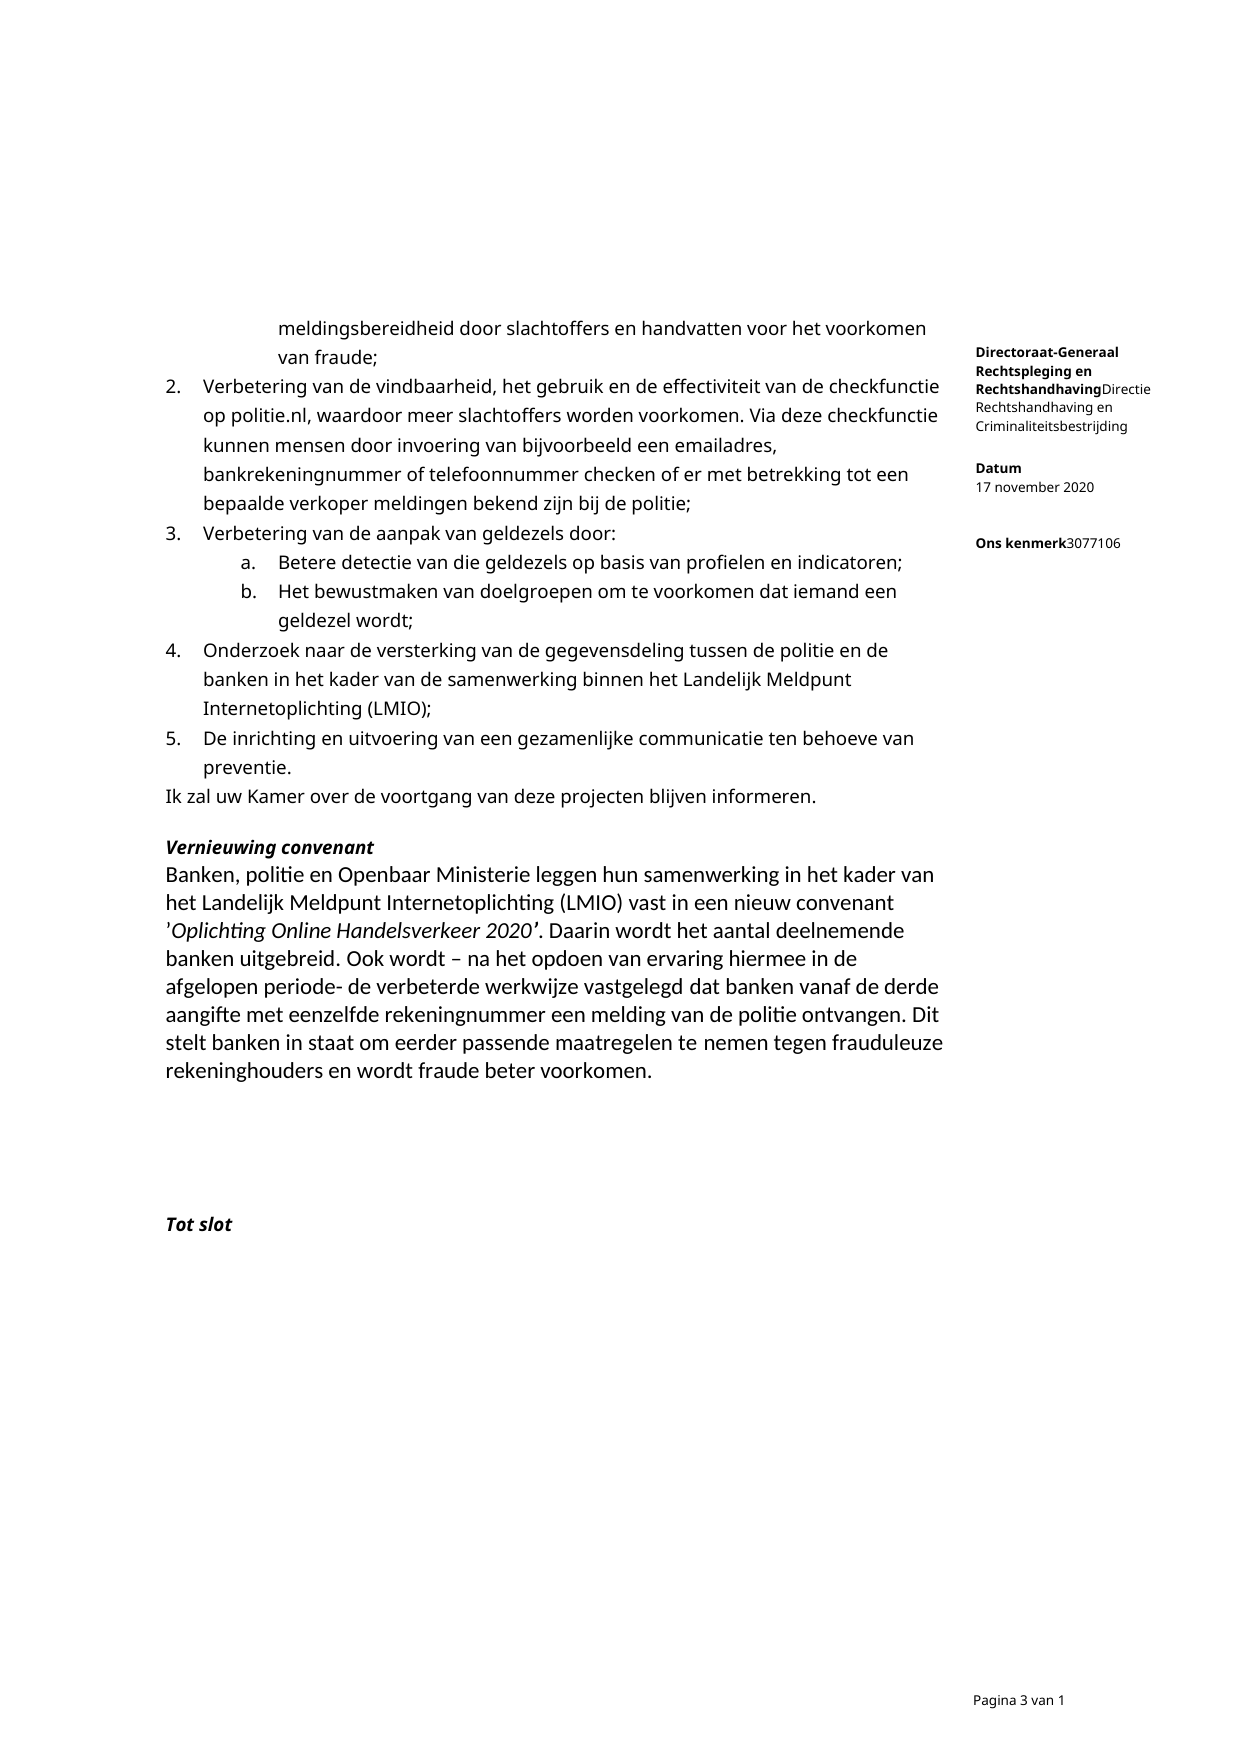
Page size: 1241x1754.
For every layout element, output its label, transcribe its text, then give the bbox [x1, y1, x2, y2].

text Banken, politie en Openbaar Ministerie leggen hun samenwerking in het kader van het Landelijk Meldpunt Internetoplichting (LMIO) vast in een nieuw convenant ’Oplichting Online Handelsverkeer 2020’. Daarin wordt het aantal deelnemende banken uitgebreid. Ook wordt – na het opdoen van ervaring hiermee in de afgelopen periode- de verbeterde werkwijze vastgelegd dat banken vanaf de derde aangifte met eenzelfde rekeningnummer een melding van de politie ontvangen. Dit stelt banken in staat om eerder passende maatregelen te nemen tegen frauduleuze rekeninghouders en wordt fraude beter voorkomen. [165, 860, 947, 1084]
list Verbetering van de vindbaarheid, het gebruik en de effectiviteit van de checkfunctie op politie.nl, waardoor meer slachtoffers worden voorkomen. Via deze checkfunctie kunnen mensen door invoering van bijvoorbeeld een emailadres, bankrekeningnummer of telefoonnummer checken of er met betrekking tot een bepaalde verkoper meldingen bekend zijn bij de politie; [165, 373, 947, 516]
list Verbetering van de aanpak van geldezels door: [165, 520, 947, 545]
list Het bewustmaken van doelgroepen om te voorkomen dat iemand een geldezel wordt; [240, 578, 947, 633]
list Betere detectie van die geldezels op basis van profielen en indicatoren; [240, 549, 947, 575]
list Onderzoek naar de versterking van de gegevensdeling tussen de politie en de banken in het kader van de samenwerking binnen het Landelijk Meldpunt Internetoplichting (LMIO); [165, 637, 947, 721]
text Ik zal uw Kamer over de voortgang van deze projecten blijven informeren. [165, 783, 947, 809]
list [240, 315, 947, 370]
text Vernieuwing convenant [165, 834, 947, 860]
list De inrichting en uitvoering van een gezamenlijke communicatie ten behoeve van preventie. [165, 725, 947, 779]
text Tot slot [165, 1212, 947, 1237]
